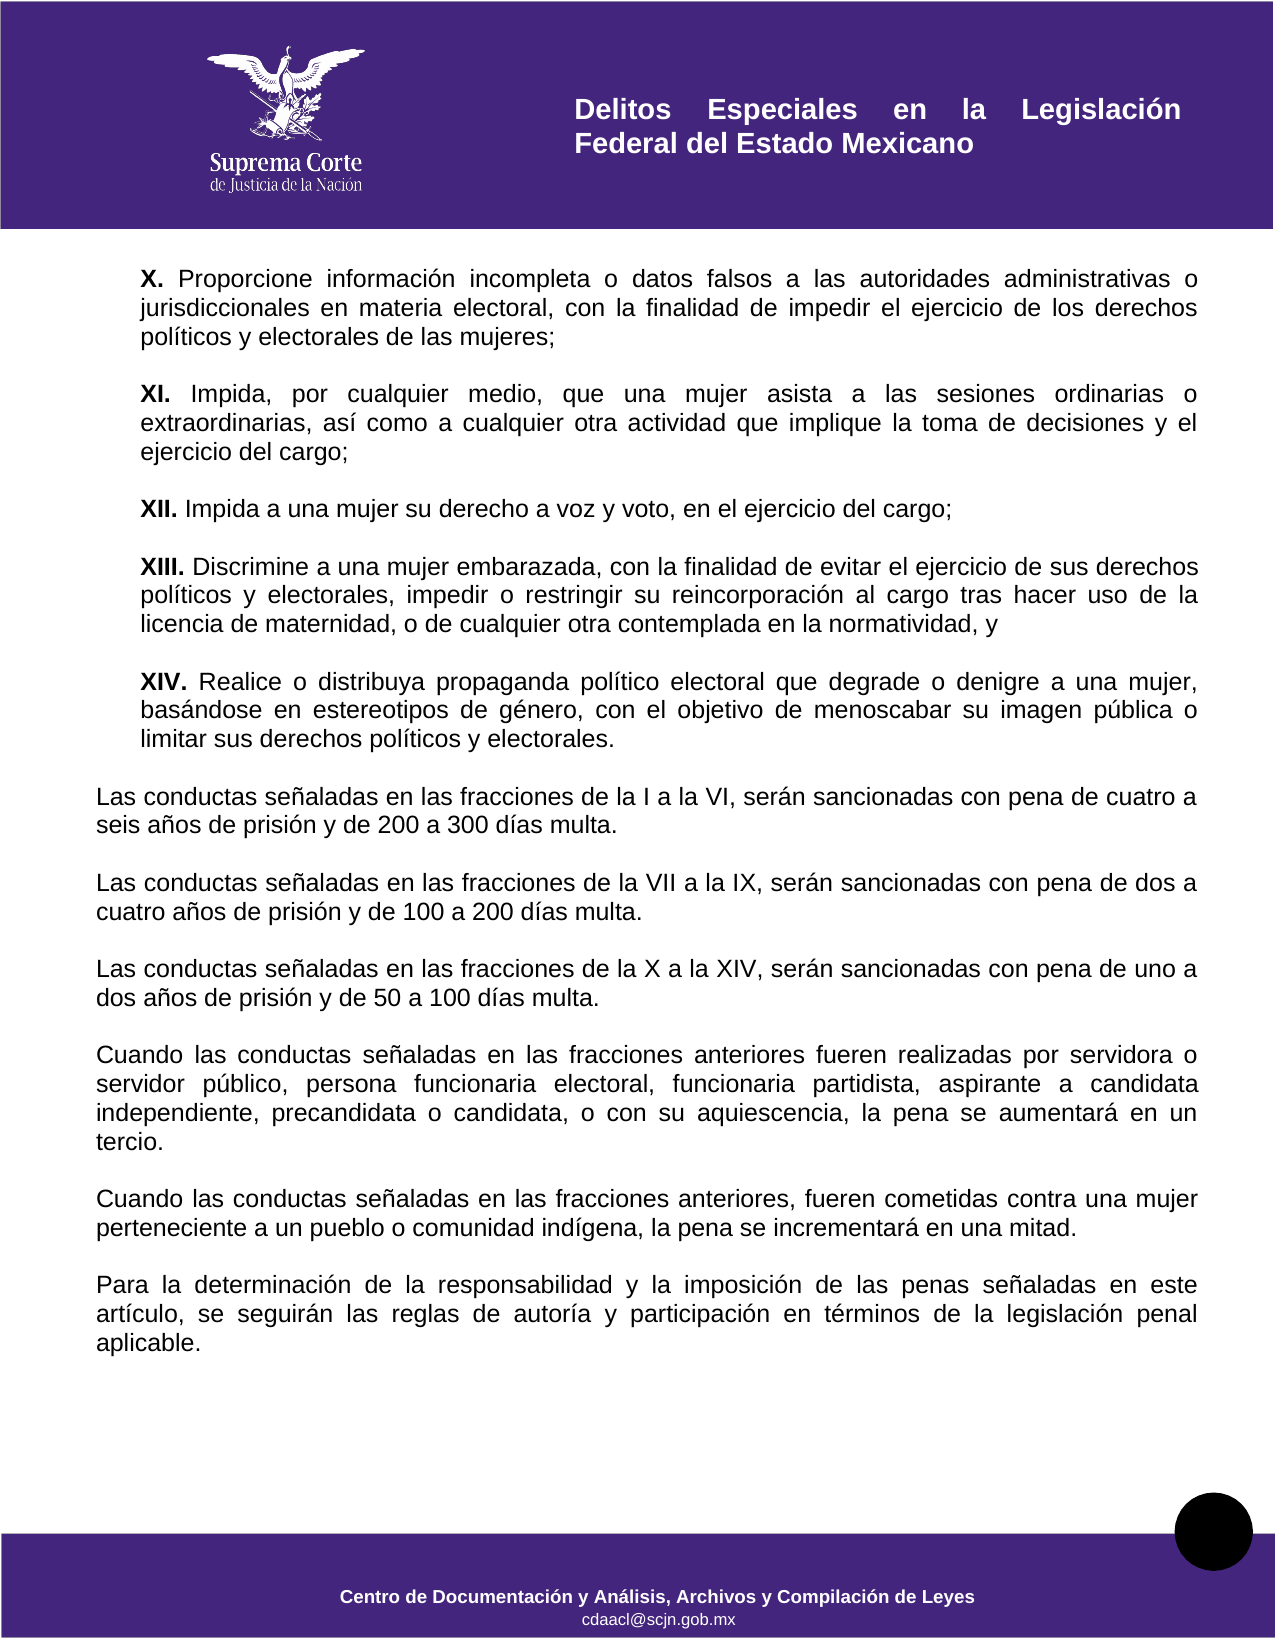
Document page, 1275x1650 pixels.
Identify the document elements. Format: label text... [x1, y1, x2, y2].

text Cuando las conductas señaladas en las fracciones anteriores fueren realizadas por servidora o servidor público, persona funcionaria electoral, funcionaria partidista, aspirante a candidata independiente, precandidata o candidata, o con su aquiescencia, la pena se aumentará en un tercio. [96, 1040, 1200, 1155]
picture [0, 1533, 1275, 1638]
text Las conductas señaladas en las fracciones de la I a la VI, serán sancionadas con pena de cuatro a seis años de prisión y de 200 a 300 días multa. [96, 782, 1200, 839]
text Las conductas señaladas en las fracciones de la X a la XIV, serán sancionadas con pena de uno a dos años de prisión y de 50 a 100 días multa. [96, 954, 1200, 1012]
text XI. Impida, por cualquier medio, que una mujer asista a las sesiones ordinarias o extraordinarias, así como a cualquier otra actividad que implique la toma de decisiones y el ejercicio del cargo; [140, 379, 1200, 465]
text XIII. Discrimine a una mujer embarazada, con la finalidad de evitar el ejercicio de sus derechos políticos y electorales, impedir o restringir su reincorporación al cargo tras hacer uso de la licencia de maternidad, o de cualquier otra contemplada en la normatividad, y [140, 552, 1200, 638]
text Para la determinación de la responsabilidad y la imposición de las penas señaladas en este artículo, se seguirán las reglas de autoría y participación en términos de la legislación penal aplicable. [96, 1270, 1200, 1357]
text Cuando las conductas señaladas en las fracciones anteriores, fueren cometidas contra una mujer perteneciente a un pueblo o comunidad indígena, la pena se incrementará en una mitad. [96, 1184, 1200, 1242]
text XIV. Realice o distribuya propaganda político electoral que degrade o denigre a una mujer, basándose en estereotipos de género, con el objetivo de menoscabar su imagen pública o limitar sus derechos políticos y electorales. [140, 667, 1200, 753]
picture [0, 0, 1274, 230]
text X. Proporcione información incompleta o datos falsos a las autoridades administrativas o jurisdiccionales en materia electoral, con la finalidad de impedir el ejercicio de los derechos políticos y electorales de las mujeres; [140, 264, 1200, 350]
text Las conductas señaladas en las fracciones de la VII a la IX, serán sancionadas con pena de dos a cuatro años de prisión y de 100 a 200 días multa. [96, 868, 1200, 925]
text XII. Impida a una mujer su derecho a voz y voto, en el ejercicio del cargo; [140, 494, 1200, 523]
